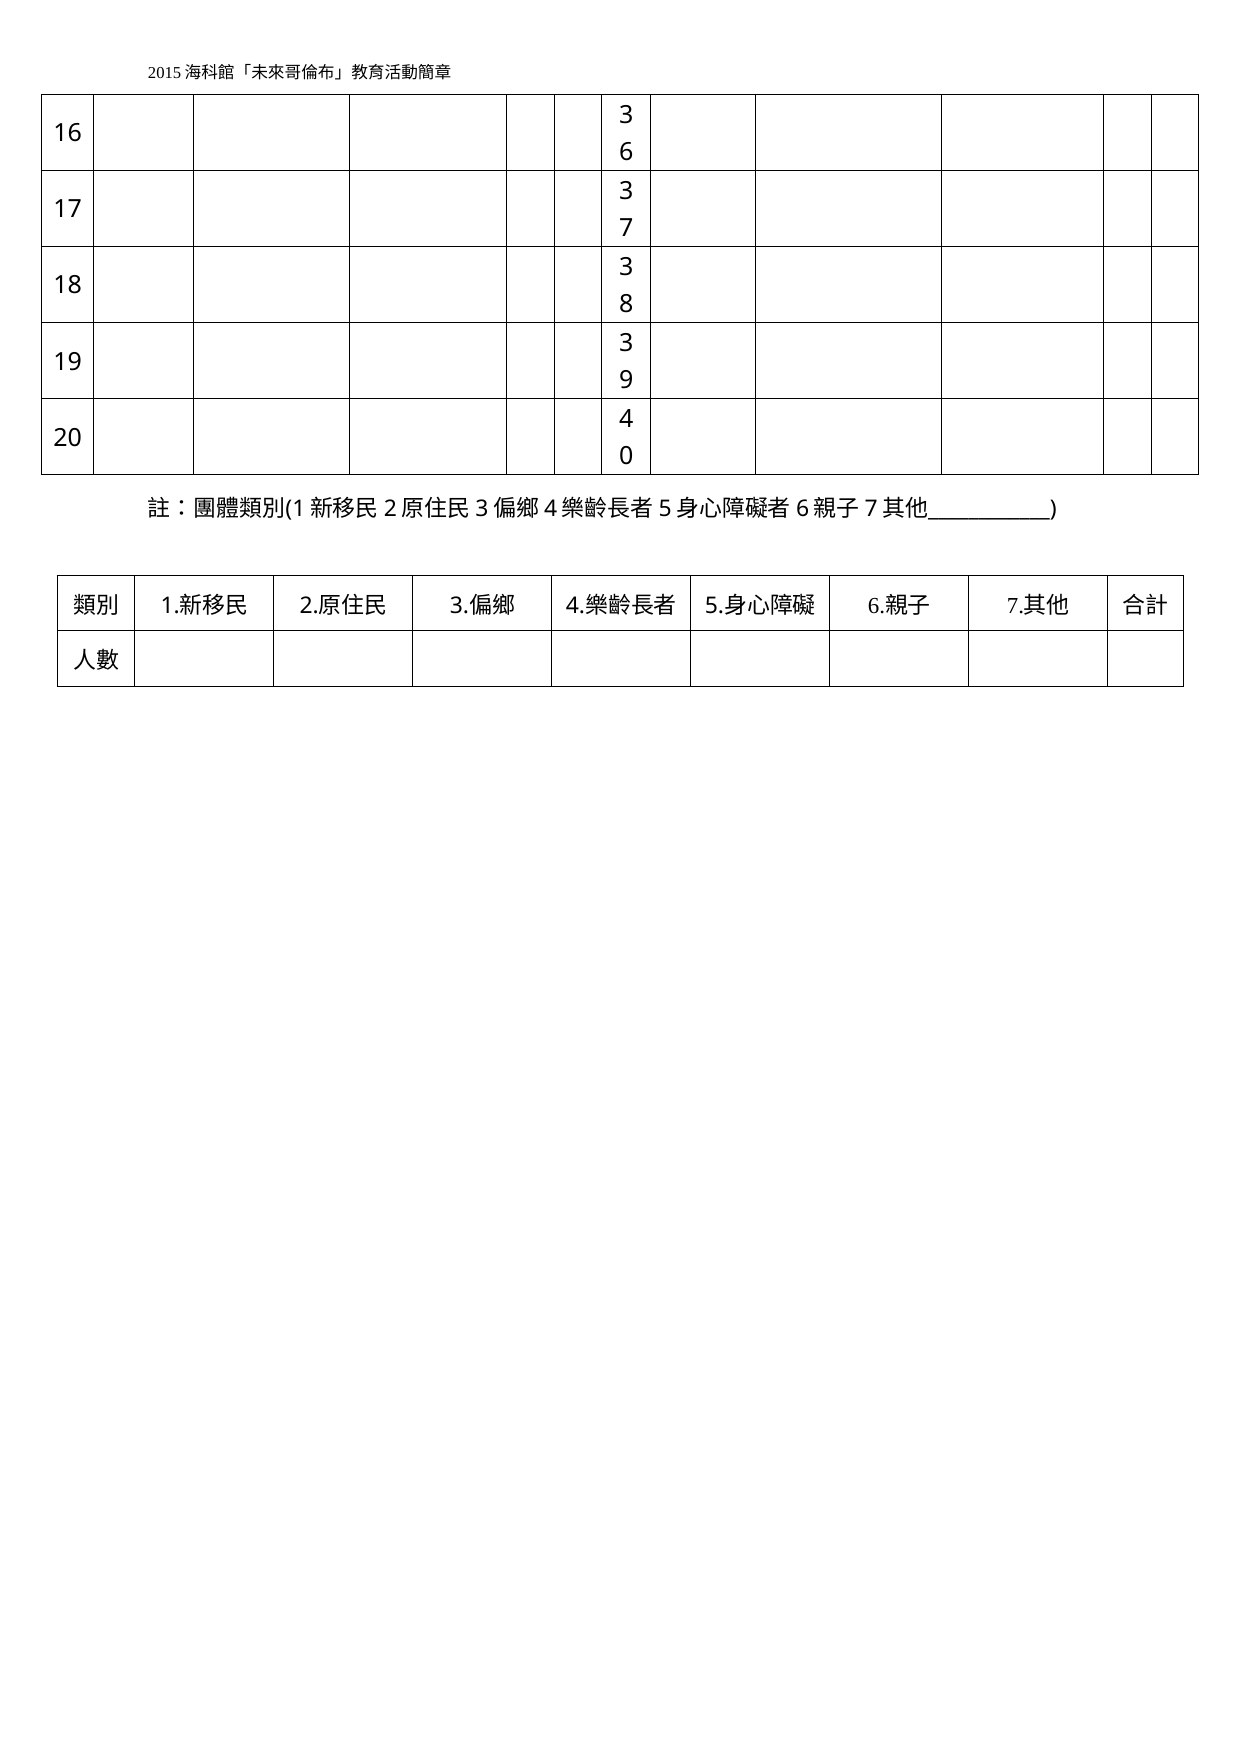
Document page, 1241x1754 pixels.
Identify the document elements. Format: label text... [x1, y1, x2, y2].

table_cell [194, 323, 349, 398]
table_cell [194, 247, 349, 322]
table_cell [1152, 171, 1198, 246]
table_cell [1104, 323, 1151, 398]
table_cell [507, 399, 554, 474]
table_cell [350, 399, 506, 474]
table_cell [756, 171, 941, 246]
table_cell [969, 631, 1107, 686]
table_cell [756, 399, 941, 474]
table_cell [1152, 247, 1198, 322]
table_header 3.偏鄉 [413, 576, 551, 630]
table_cell [942, 399, 1103, 474]
table_cell 20 [42, 399, 93, 474]
table_cell [756, 247, 941, 322]
table_cell [830, 631, 968, 686]
table_cell [651, 171, 755, 246]
table_cell [1152, 399, 1198, 474]
table_cell [651, 399, 755, 474]
table_header 6.親子 [830, 576, 968, 630]
table_cell [94, 399, 193, 474]
table_cell [651, 95, 755, 169]
table_header 1.新移民 [135, 576, 273, 630]
table_cell [555, 95, 601, 169]
table_cell [94, 95, 193, 169]
table_cell [942, 323, 1103, 398]
table_cell [1104, 247, 1151, 322]
table_cell 36 [602, 95, 650, 169]
table_header 2.原住民 [274, 576, 412, 630]
table_cell [942, 247, 1103, 322]
table_cell [555, 171, 601, 246]
table_cell [94, 171, 193, 246]
table_cell [350, 171, 506, 246]
table_cell [1104, 399, 1151, 474]
table_cell [555, 323, 601, 398]
table_cell [756, 323, 941, 398]
table_cell [507, 247, 554, 322]
table_cell [350, 323, 506, 398]
table_cell 39 [602, 323, 650, 398]
table_cell [651, 323, 755, 398]
text 註：團體類別(1新移民 2原住民 3偏鄉 4樂齡長者 5身心障礙者 6親子 7其他____________) [148, 487, 1093, 525]
table_cell [274, 631, 412, 686]
table_cell 人數 [58, 631, 134, 686]
table_cell [350, 95, 506, 169]
table_cell [94, 323, 193, 398]
table_cell 37 [602, 171, 650, 246]
table_cell [194, 171, 349, 246]
table_cell [651, 247, 755, 322]
table_cell [135, 631, 273, 686]
table_cell [942, 171, 1103, 246]
table_header 類別 [58, 576, 134, 630]
table_header 4.樂齡長者 [552, 576, 690, 630]
table_cell [555, 399, 601, 474]
table_cell 18 [42, 247, 93, 322]
table_cell 17 [42, 171, 93, 246]
table_cell [507, 95, 554, 169]
table_cell [555, 247, 601, 322]
table_cell [691, 631, 829, 686]
table_cell [756, 95, 941, 169]
table_cell 19 [42, 323, 93, 398]
table_cell 38 [602, 247, 650, 322]
table_cell [507, 323, 554, 398]
table_cell [1104, 95, 1151, 169]
table_cell [942, 95, 1103, 169]
table_cell 40 [602, 399, 650, 474]
table_cell [1152, 323, 1198, 398]
table_cell [350, 247, 506, 322]
table_header 5.身心障礙 [691, 576, 829, 630]
table_cell [1152, 95, 1198, 169]
table_cell [1104, 171, 1151, 246]
table_cell [94, 247, 193, 322]
table_cell [1108, 631, 1183, 686]
table_cell 16 [42, 95, 93, 169]
table_cell [194, 399, 349, 474]
table_header 合計 [1108, 576, 1183, 630]
table_cell [552, 631, 690, 686]
table_header 7.其他 [969, 576, 1107, 630]
table_cell [507, 171, 554, 246]
table_cell [194, 95, 349, 169]
table_cell [413, 631, 551, 686]
